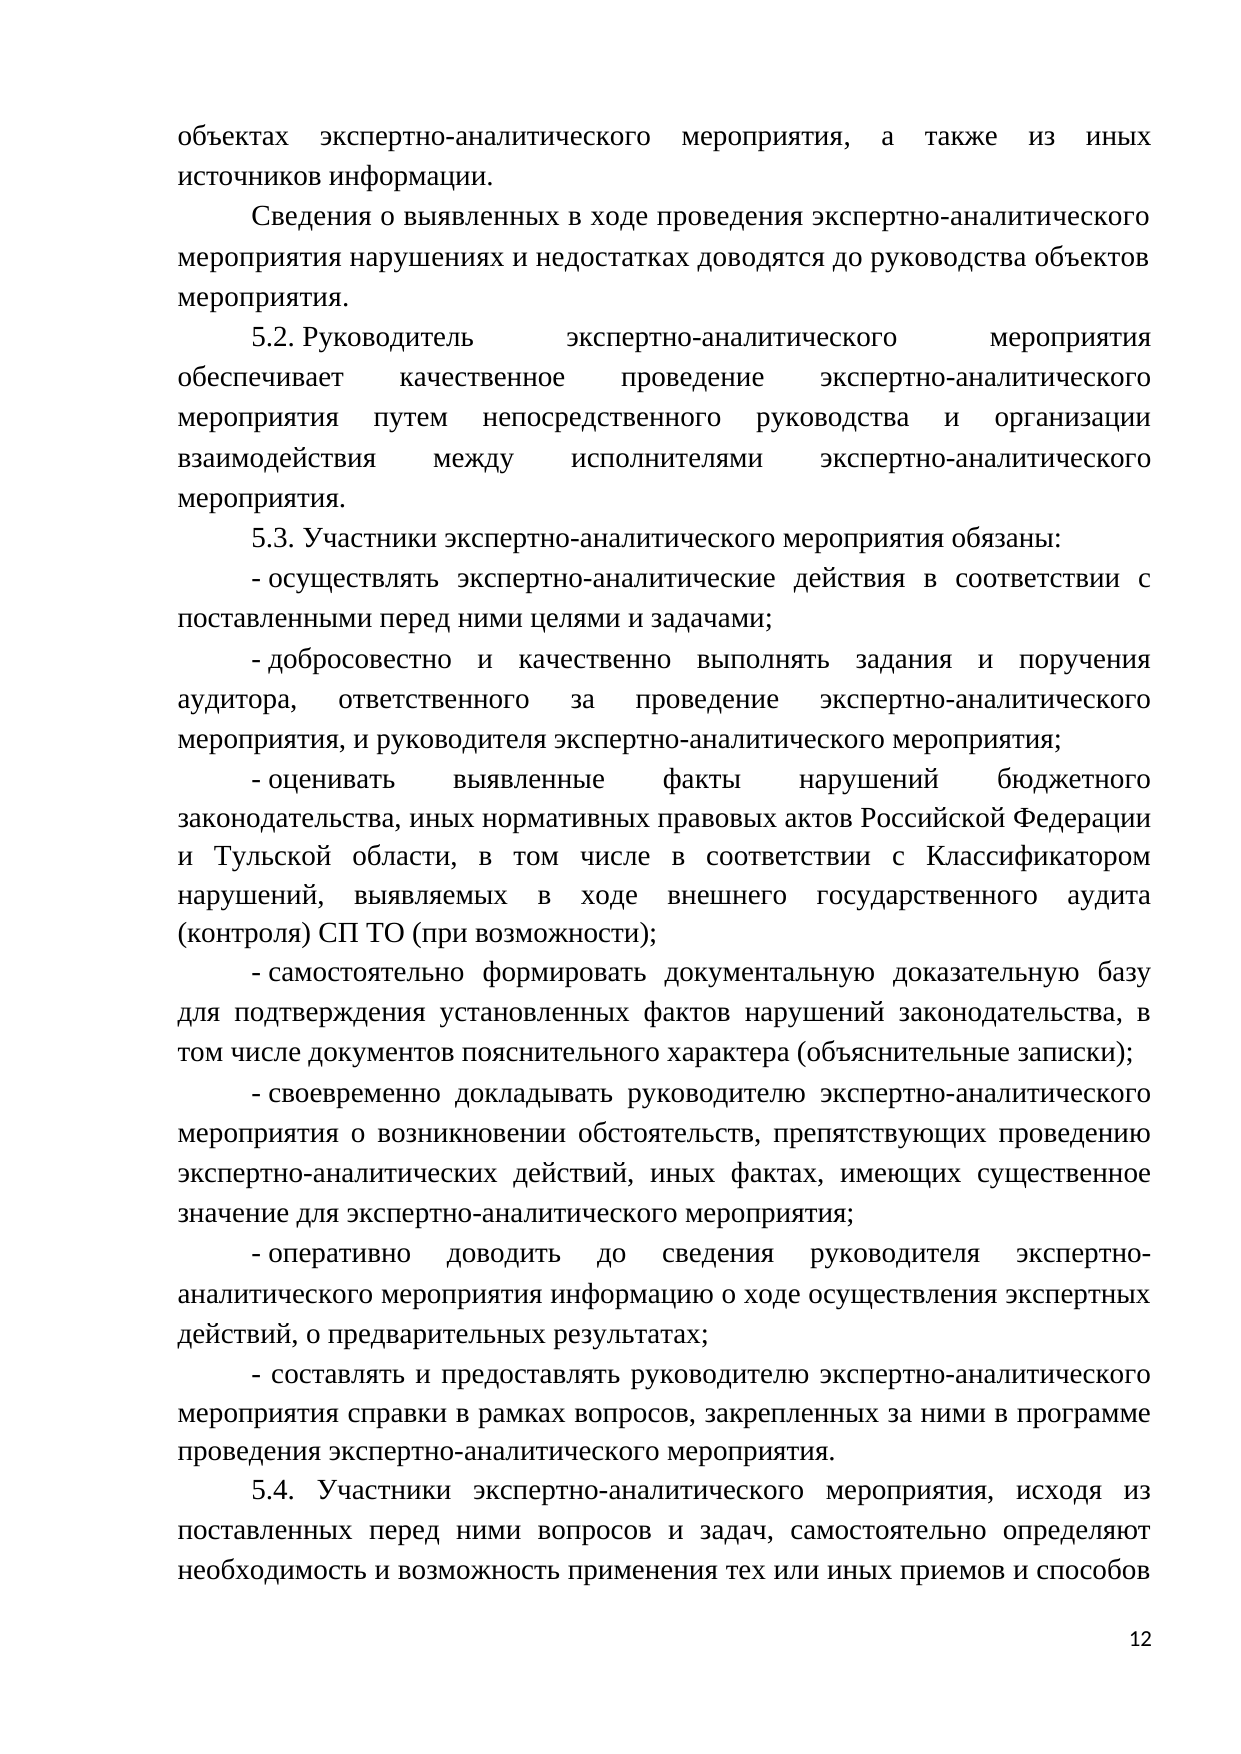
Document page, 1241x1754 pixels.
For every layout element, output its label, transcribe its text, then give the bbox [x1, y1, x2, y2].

text - оперативно доводить до сведения руководителя экспертно-аналитического мероприятия информацию о ходе осуществления экспертных действий, о предварительных результатах; [177, 1236, 1152, 1349]
text - добросовестно и качественно выполнять задания и поручения аудитора, ответственного за проведение экспертно-аналитического мероприятия, и руководителя экспертно-аналитического мероприятия; [177, 641, 1152, 755]
text - осуществлять экспертно-аналитические действия в соответствии с поставленными перед ними целями и задачами; [177, 560, 1152, 634]
text 5.3. Участники экспертно-аналитического мероприятия обязаны: [177, 520, 1152, 554]
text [177, 118, 1152, 192]
text - самостоятельно формировать документальную доказательную базу для подтверждения установленных фактов нарушений законодательства, в том числе документов пояснительного характера (объяснительные записки); [177, 954, 1152, 1068]
text Сведения о выявленных в ходе проведения экспертно-аналитического мероприятия нарушениях и недостатках доводятся до руководства объектов мероприятия. [177, 198, 1152, 312]
text - оценивать выявленные факты нарушений бюджетного законодательства, иных нормативных правовых актов Российской Федерации и Тульской области, в том числе в соответствии с Классификатором нарушений, выявляемых в ходе внешнего государственного аудита (контроля) СП ТО (при возможности); [177, 761, 1152, 949]
text - составлять и предоставлять руководителю экспертно-аналитического мероприятия справки в рамках вопросов, закрепленных за ними в программе проведения экспертно-аналитического мероприятия. [177, 1356, 1152, 1467]
text 5.2. Руководитель экспертно-аналитического мероприятия обеспечивает качественное проведение экспертно-аналитического мероприятия путем непосредственного руководства и организации взаимодействия между исполнителями экспертно-аналитического мероприятия. [177, 319, 1152, 513]
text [177, 1472, 1152, 1586]
text - своевременно докладывать руководителю экспертно-аналитического мероприятия о возникновении обстоятельств, препятствующих проведению экспертно-аналитических действий, иных фактах, имеющих существенное значение для экспертно-аналитического мероприятия; [177, 1075, 1152, 1229]
